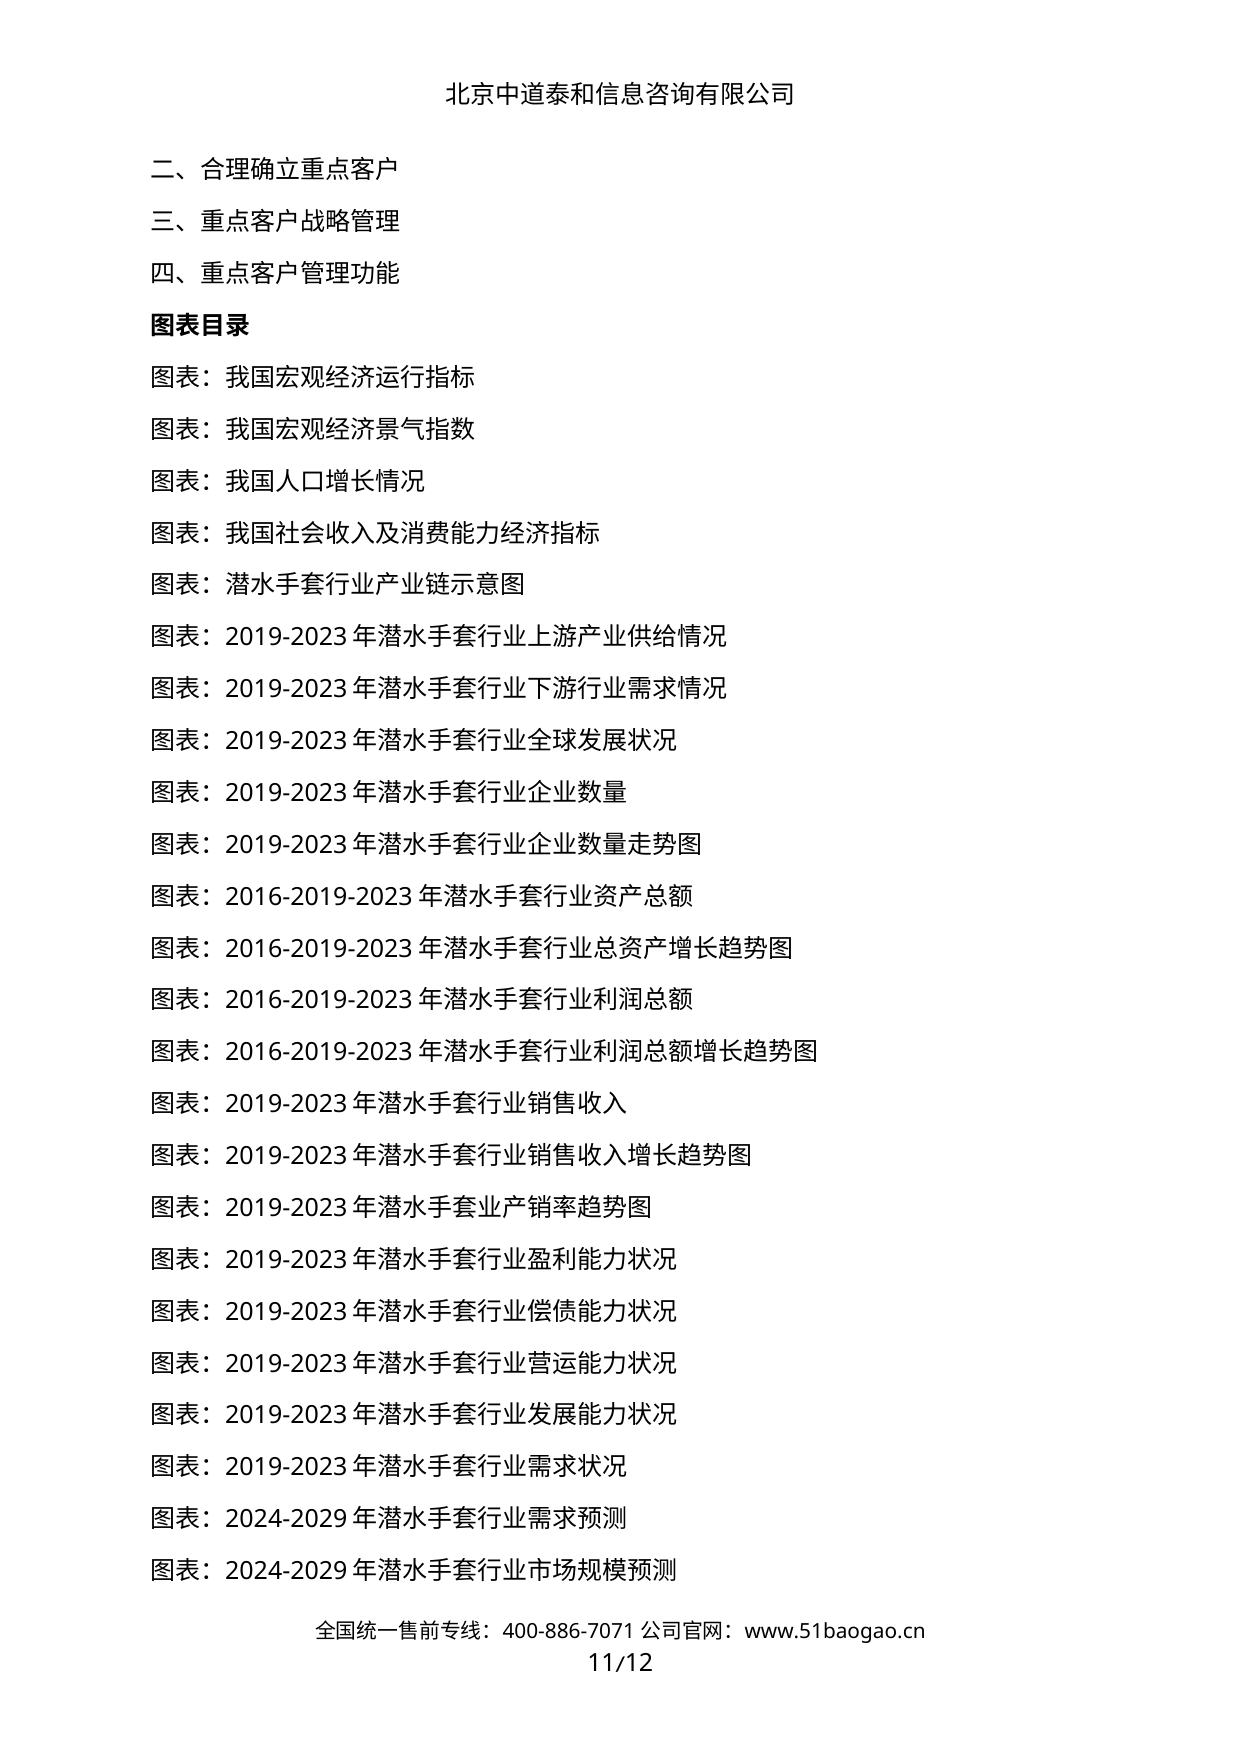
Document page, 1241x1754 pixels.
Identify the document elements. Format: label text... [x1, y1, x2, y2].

text 三、重点客户战略管理 [150, 202, 1090, 238]
text 四、重点客户管理功能 [150, 254, 1090, 290]
text 图表：潜水手套行业产业链示意图 [150, 565, 1090, 601]
text 图表：2019-2023年潜水手套行业企业数量走势图 [150, 824, 1090, 861]
text 图表：2016-2019-2023年潜水手套行业利润总额增长趋势图 [150, 1032, 1090, 1068]
text 图表：我国社会收入及消费能力经济指标 [150, 513, 1090, 549]
text 图表：我国宏观经济景气指数 [150, 409, 1090, 446]
text 图表：2019-2023年潜水手套行业销售收入 [150, 1084, 1090, 1120]
text 图表：2019-2023年潜水手套业产销率趋势图 [150, 1187, 1090, 1224]
text 图表：2024-2029年潜水手套行业市场规模预测 [150, 1551, 1090, 1587]
text 图表：2019-2023年潜水手套行业偿债能力状况 [150, 1291, 1090, 1327]
text 图表：2016-2019-2023年潜水手套行业资产总额 [150, 876, 1090, 912]
text 图表：2019-2023年潜水手套行业全球发展状况 [150, 721, 1090, 757]
text 图表：我国人口增长情况 [150, 461, 1090, 497]
text 图表目录 [150, 306, 1090, 342]
text 图表：2024-2029年潜水手套行业需求预测 [150, 1499, 1090, 1535]
text 图表：2016-2019-2023年潜水手套行业总资产增长趋势图 [150, 928, 1090, 964]
text 图表：2016-2019-2023年潜水手套行业利润总额 [150, 980, 1090, 1016]
text 图表：2019-2023年潜水手套行业企业数量 [150, 772, 1090, 809]
text 图表：2019-2023年潜水手套行业销售收入增长趋势图 [150, 1136, 1090, 1172]
text 图表：2019-2023年潜水手套行业营运能力状况 [150, 1343, 1090, 1379]
text 二、合理确立重点客户 [150, 150, 1090, 186]
text 图表：2019-2023年潜水手套行业下游行业需求情况 [150, 669, 1090, 705]
text 图表：2019-2023年潜水手套行业上游产业供给情况 [150, 617, 1090, 653]
text 图表：2019-2023年潜水手套行业发展能力状况 [150, 1395, 1090, 1431]
text 图表：2019-2023年潜水手套行业盈利能力状况 [150, 1239, 1090, 1276]
text 图表：我国宏观经济运行指标 [150, 357, 1090, 394]
text 图表：2019-2023年潜水手套行业需求状况 [150, 1447, 1090, 1483]
